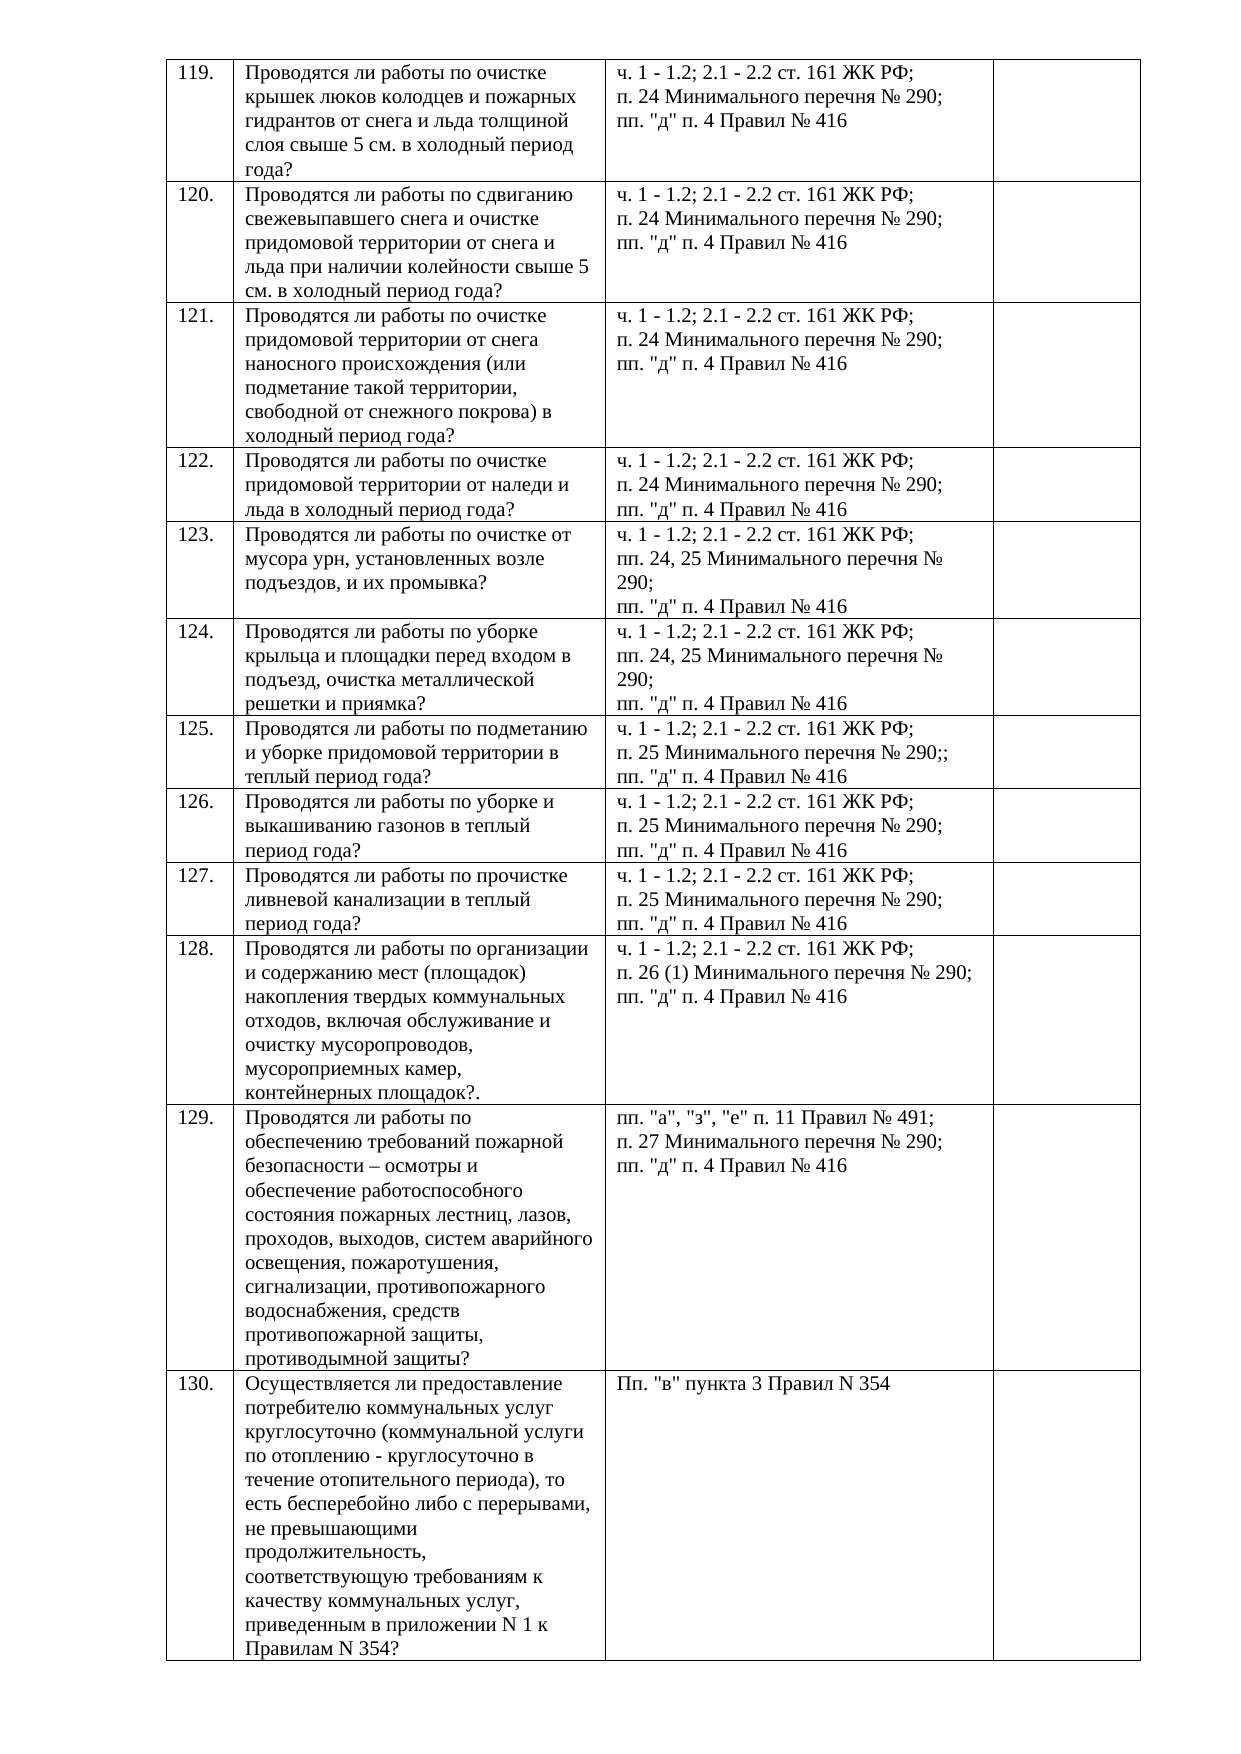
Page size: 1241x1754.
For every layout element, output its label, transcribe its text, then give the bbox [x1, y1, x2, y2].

table_cell ч. 1 - 1.2; 2.1 - 2.2 ст. 161 ЖК РФ; п. 24 Минимального перечня № 290; пп. "д" п. 4 Правил № 416 [606, 448, 993, 521]
table_cell [167, 1371, 233, 1660]
table_cell Проводятся ли работы по организации и содержанию мест (площадок) накопления твердых коммунальных отходов, включая обслуживание и очистку мусоропроводов, мусороприемных камер, контейнерных площадок?. [234, 936, 605, 1104]
table_cell Проводятся ли работы по подметанию и уборке придомовой территории в теплый период года? [234, 716, 605, 788]
table_cell [994, 716, 1140, 788]
table_cell [167, 1105, 233, 1370]
table_cell [167, 789, 233, 862]
table_cell Проводятся ли работы по очистке придомовой территории от наледи и льда в холодный период года? [234, 448, 605, 521]
table_cell ч. 1 - 1.2; 2.1 - 2.2 ст. 161 ЖК РФ; п. 26 (1) Минимального перечня № 290; пп. "д" п. 4 Правил № 416 [606, 936, 993, 1104]
table_cell ч. 1 - 1.2; 2.1 - 2.2 ст. 161 ЖК РФ; п. 25 Минимального перечня № 290; пп. "д" п. 4 Правил № 416 [606, 789, 993, 862]
table_cell [167, 619, 233, 715]
table_cell Проводятся ли работы по обеспечению требований пожарной безопасности – осмотры и обеспечение работоспособного состояния пожарных лестниц, лазов, проходов, выходов, систем аварийного освещения, пожаротушения, сигнализации, противопожарного водоснабжения, средств противопожарной защиты, противодымной защиты? [234, 1105, 605, 1370]
table_cell [167, 863, 233, 935]
table_cell [994, 522, 1140, 618]
table_cell ч. 1 - 1.2; 2.1 - 2.2 ст. 161 ЖК РФ; п. 25 Минимального перечня № 290; пп. "д" п. 4 Правил № 416 [606, 863, 993, 935]
table_cell [994, 1371, 1140, 1660]
table_cell [167, 716, 233, 788]
table_cell [167, 522, 233, 618]
table_cell ч. 1 - 1.2; 2.1 - 2.2 ст. 161 ЖК РФ; пп. 24, 25 Минимального перечня № 290; пп. "д" п. 4 Правил № 416 [606, 619, 993, 715]
table_cell [994, 863, 1140, 935]
table_cell [167, 303, 233, 447]
table_cell ч. 1 - 1.2; 2.1 - 2.2 ст. 161 ЖК РФ; п. 24 Минимального перечня № 290; пп. "д" п. 4 Правил № 416 [606, 303, 993, 447]
table_cell Проводятся ли работы по прочистке ливневой канализации в теплый период года? [234, 863, 605, 935]
table_cell [167, 182, 233, 302]
table_cell Осуществляется ли предоставление потребителю коммунальных услуг круглосуточно (коммунальной услуги по отоплению - круглосуточно в течение отопительного периода), то есть бесперебойно либо с перерывами, не превышающими продолжительность, соответствующую требованиям к качеству коммунальных услуг, приведенным в приложении N 1 к Правилам N 354? [234, 1371, 605, 1660]
table_cell [994, 60, 1140, 181]
table_cell [994, 182, 1140, 302]
table_cell Проводятся ли работы по сдвиганию свежевыпавшего снега и очистке придомовой территории от снега и льда при наличии колейности свыше 5 см. в холодный период года? [234, 182, 605, 302]
table_cell [167, 936, 233, 1104]
table_cell пп. "а", "з", "е" п. 11 Правил № 491; п. 27 Минимального перечня № 290; пп. "д" п. 4 Правил № 416 [606, 1105, 993, 1370]
table_cell [167, 448, 233, 521]
table_cell [994, 1105, 1140, 1370]
table_cell [167, 60, 233, 181]
table_cell Пп. "в" пункта 3 Правил N 354 [606, 1371, 993, 1660]
table_cell [994, 619, 1140, 715]
table_cell ч. 1 - 1.2; 2.1 - 2.2 ст. 161 ЖК РФ; п. 24 Минимального перечня № 290; пп. "д" п. 4 Правил № 416 [606, 182, 993, 302]
table_cell Проводятся ли работы по уборке крыльца и площадки перед входом в подъезд, очистка металлической решетки и приямка? [234, 619, 605, 715]
table_cell Проводятся ли работы по уборке и выкашиванию газонов в теплый период года? [234, 789, 605, 862]
table_cell ч. 1 - 1.2; 2.1 - 2.2 ст. 161 ЖК РФ; п. 25 Минимального перечня № 290;; пп. "д" п. 4 Правил № 416 [606, 716, 993, 788]
table_cell [994, 789, 1140, 862]
table_cell Проводятся ли работы по очистке придомовой территории от снега наносного происхождения (или подметание такой территории, свободной от снежного покрова) в холодный период года? [234, 303, 605, 447]
table_cell Проводятся ли работы по очистке от мусора урн, установленных возле подъездов, и их промывка? [234, 522, 605, 618]
table_cell ч. 1 - 1.2; 2.1 - 2.2 ст. 161 ЖК РФ; пп. 24, 25 Минимального перечня № 290; пп. "д" п. 4 Правил № 416 [606, 522, 993, 618]
table_cell [994, 936, 1140, 1104]
table_cell [994, 448, 1140, 521]
table_cell [994, 303, 1140, 447]
table_cell ч. 1 - 1.2; 2.1 - 2.2 ст. 161 ЖК РФ; п. 24 Минимального перечня № 290; пп. "д" п. 4 Правил № 416 [606, 60, 993, 181]
table_cell Проводятся ли работы по очистке крышек люков колодцев и пожарных гидрантов от снега и льда толщиной слоя свыше 5 см. в холодный период года? [234, 60, 605, 181]
